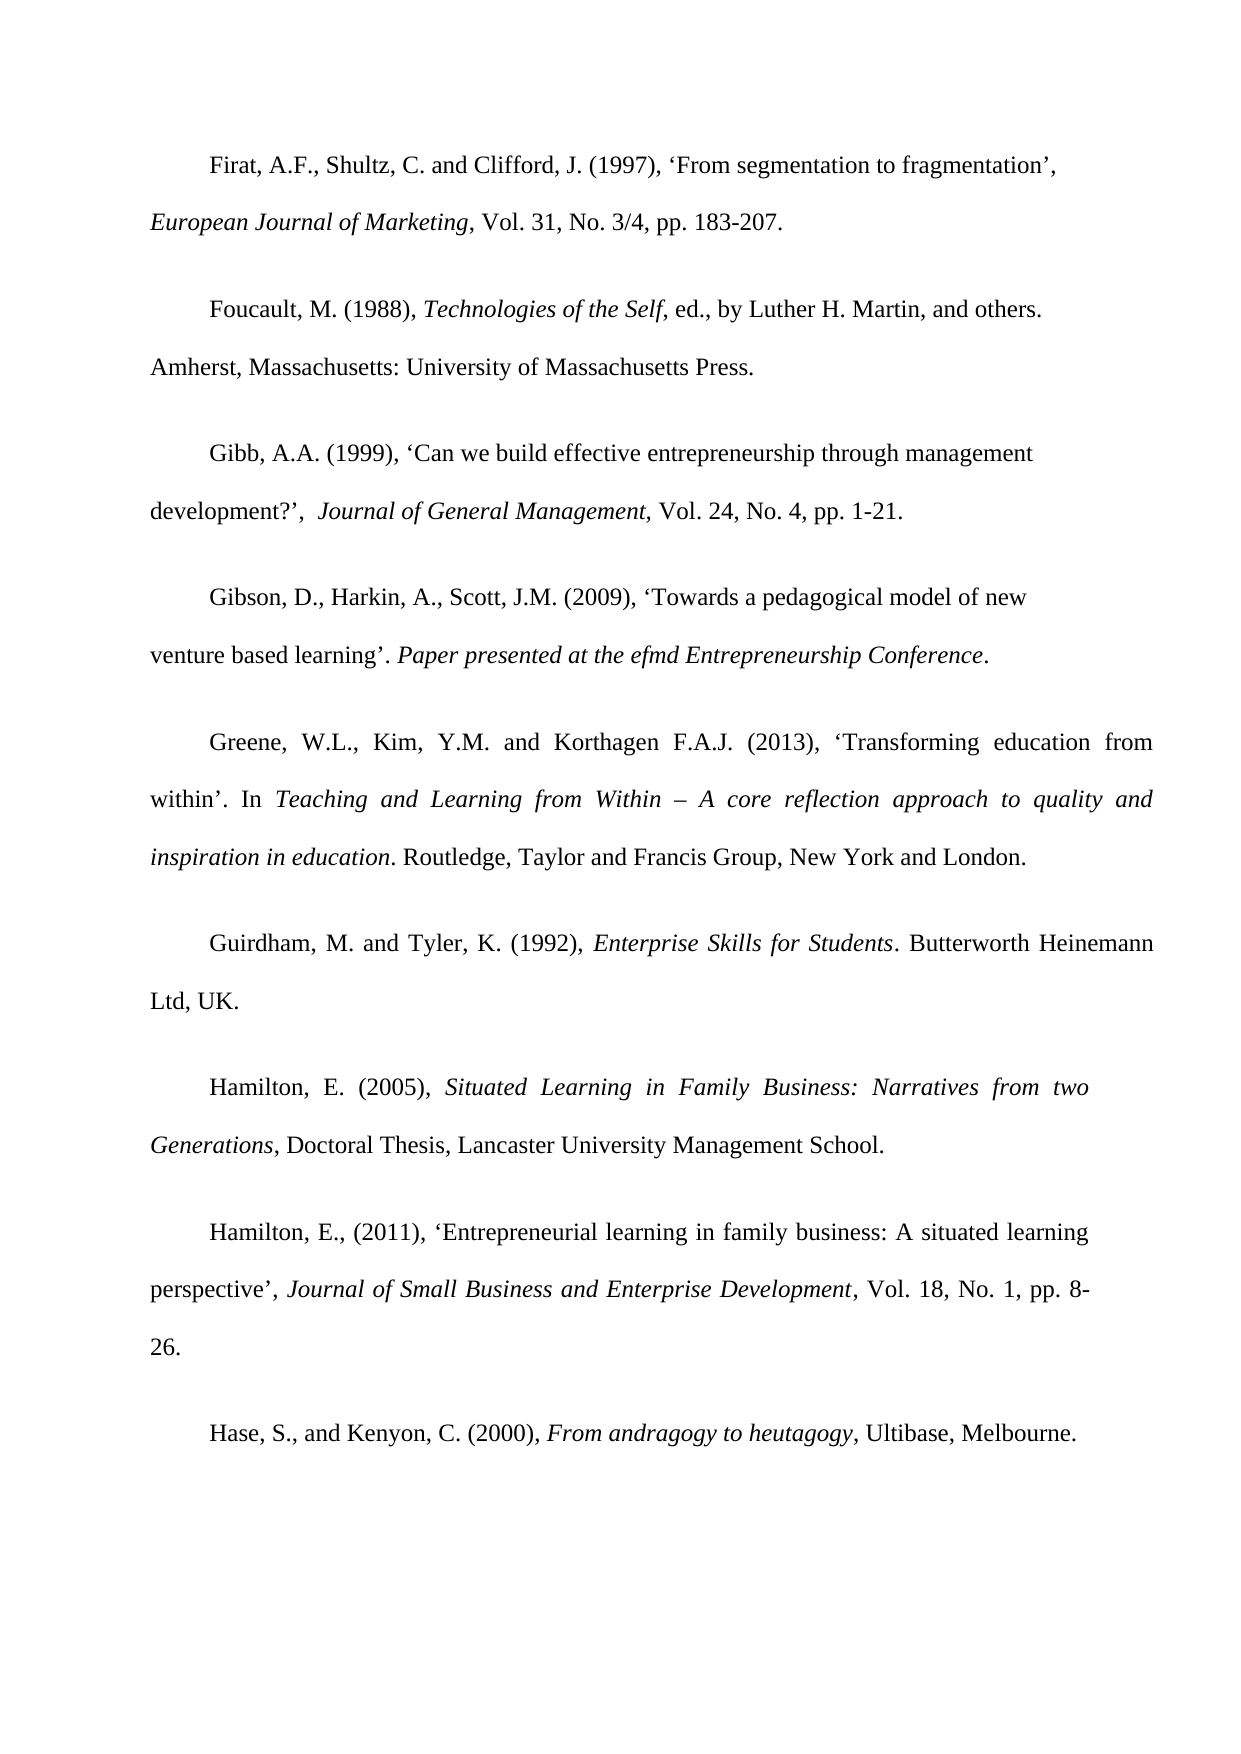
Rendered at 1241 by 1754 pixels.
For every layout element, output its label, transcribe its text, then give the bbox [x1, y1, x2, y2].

text Gibb, A.A. (1999), ‘Can we build effective entrepreneurship through management development?’, Journal of General Management, Vol. 24, No. 4, pp. 1-21. [150, 438, 1090, 524]
text Hamilton, E. (2005), Situated Learning in Family Business: Narratives from two Generations, Doctoral Thesis, Lancaster University Management School. [150, 1072, 1090, 1159]
text Firat, A.F., Shultz, C. and Clifford, J. (1997), ‘From segmentation to fragmentation’, European Journal of Marketing, Vol. 31, No. 3/4, pp. 183-207. [150, 150, 1090, 236]
text Hase, S., and Kenyon, C. (2000), From andragogy to heutagogy, Ultibase, Melbourne. [150, 1418, 1090, 1447]
text Greene, W.L., Kim, Y.M. and Korthagen F.A.J. (2013), ‘Transforming education from within’. In Teaching and Learning from Within – A core reflection approach to quality and inspiration in education. Routledge, Taylor and Francis Group, New York and London. [150, 727, 1154, 870]
text Hamilton, E., (2011), ‘Entrepreneurial learning in family business: A situated learning perspective’, Journal of Small Business and Enterprise Development, Vol. 18, No. 1, pp. 8-26. [150, 1217, 1090, 1360]
text Gibson, D., Harkin, A., Scott, J.M. (2009), ‘Towards a pedagogical model of new venture based learning’. Paper presented at the efmd Entrepreneurship Conference. [150, 582, 1090, 669]
text Foucault, M. (1988), Technologies of the Self, ed., by Luther H. Martin, and others. Amherst, Massachusetts: University of Massachusetts Press. [150, 294, 1090, 380]
text Guirdham, M. and Tyler, K. (1992), Enterprise Skills for Students. Butterworth Heinemann Ltd, UK. [150, 928, 1154, 1014]
